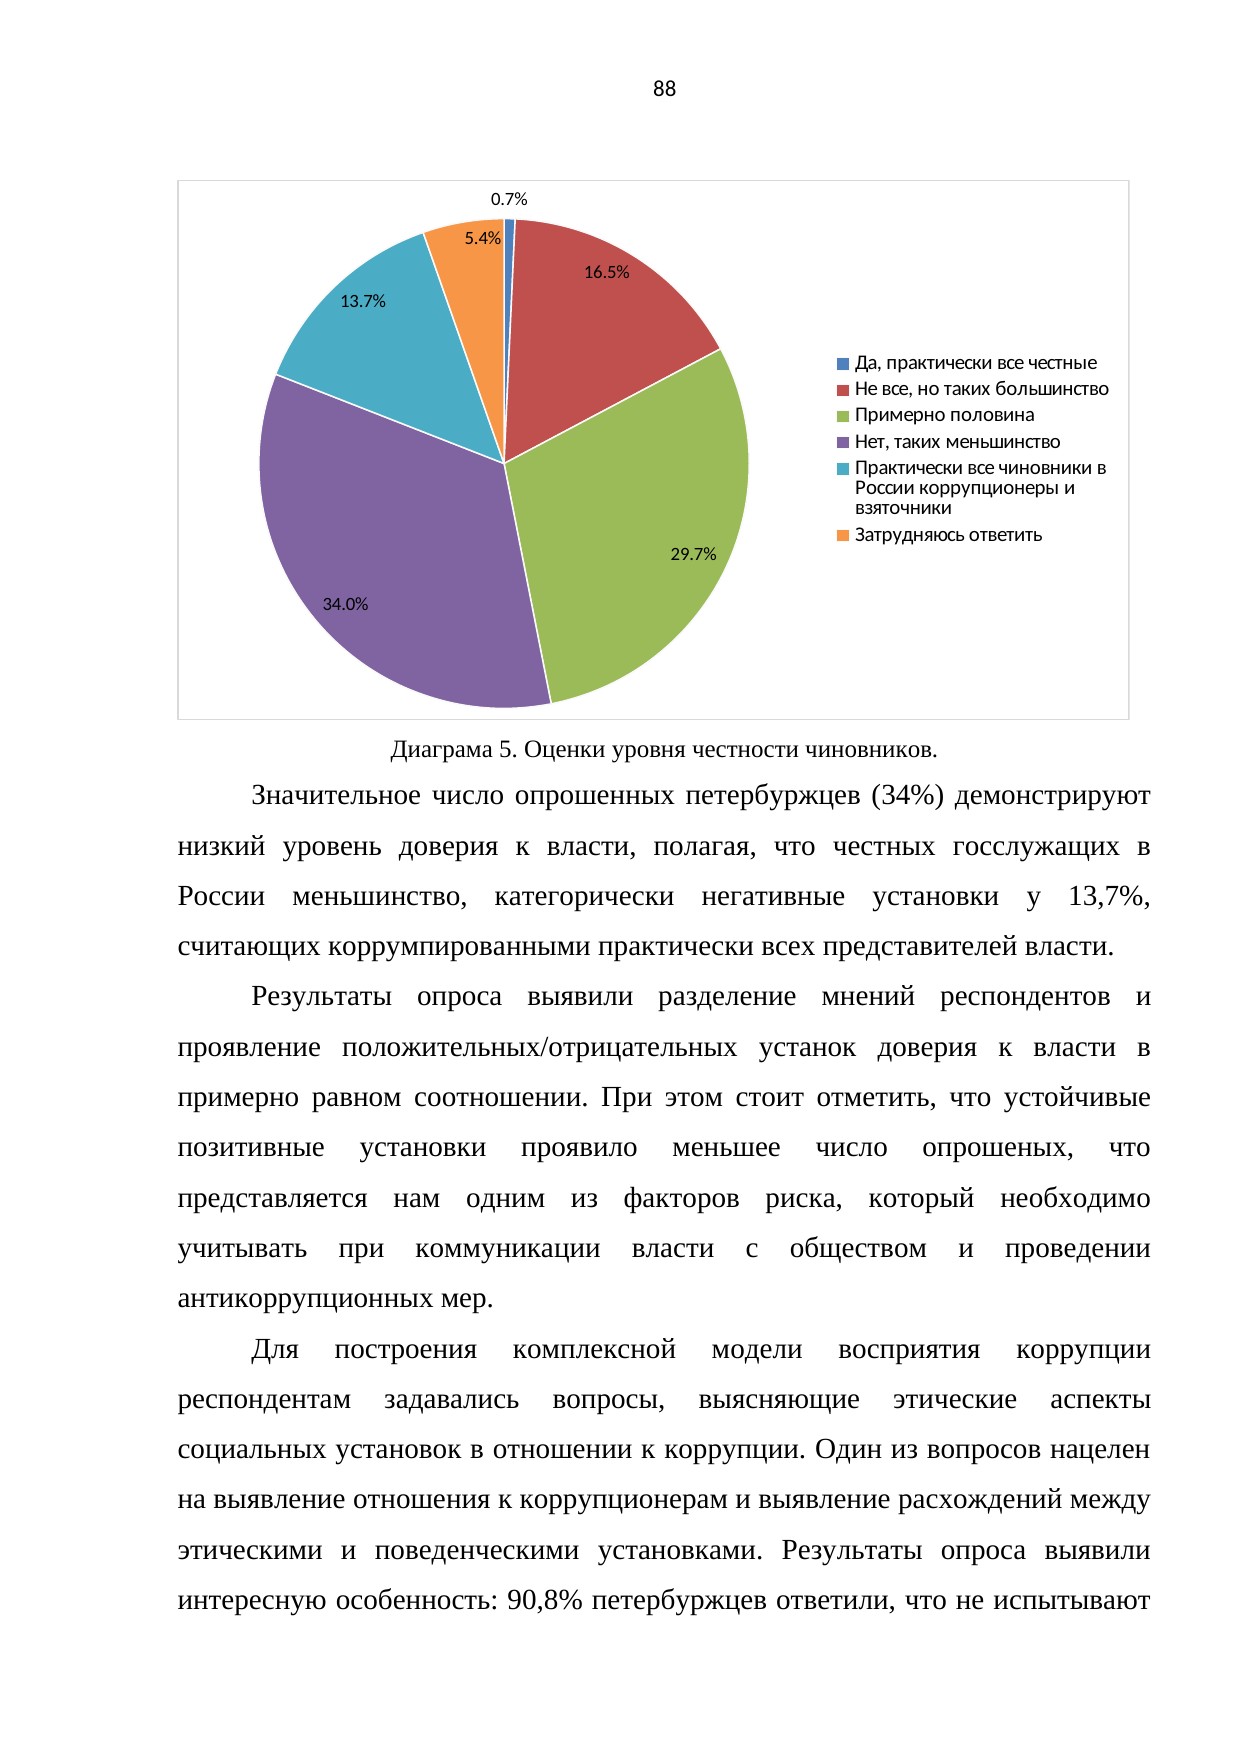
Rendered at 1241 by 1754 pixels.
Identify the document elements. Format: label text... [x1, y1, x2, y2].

text Результаты опроса выявили разделение мнений респондентов и проявление положительных/отрицательных устанок доверия к власти в примерно равном соотношении. При этом стоит отметить, что устойчивые позитивные установки проявило меньшее число опрошеных, что представляется нам одним из факторов риска, который необходимо учитывать при коммуникации власти с обществом и проведении антикоррупционных мер. [177, 978, 1152, 1314]
text Значительное число опрошенных петербуржцев (34%) демонстрируют низкий уровень доверия к власти, полагая, что честных госслужащих в России меньшинство, категорически негативные установки у 13,7%, считающих коррумпированными практически всех представителей власти. [177, 777, 1152, 962]
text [177, 1331, 1152, 1616]
text Диаграма 5. Оценки уровня честности чиновников. [177, 734, 1152, 763]
